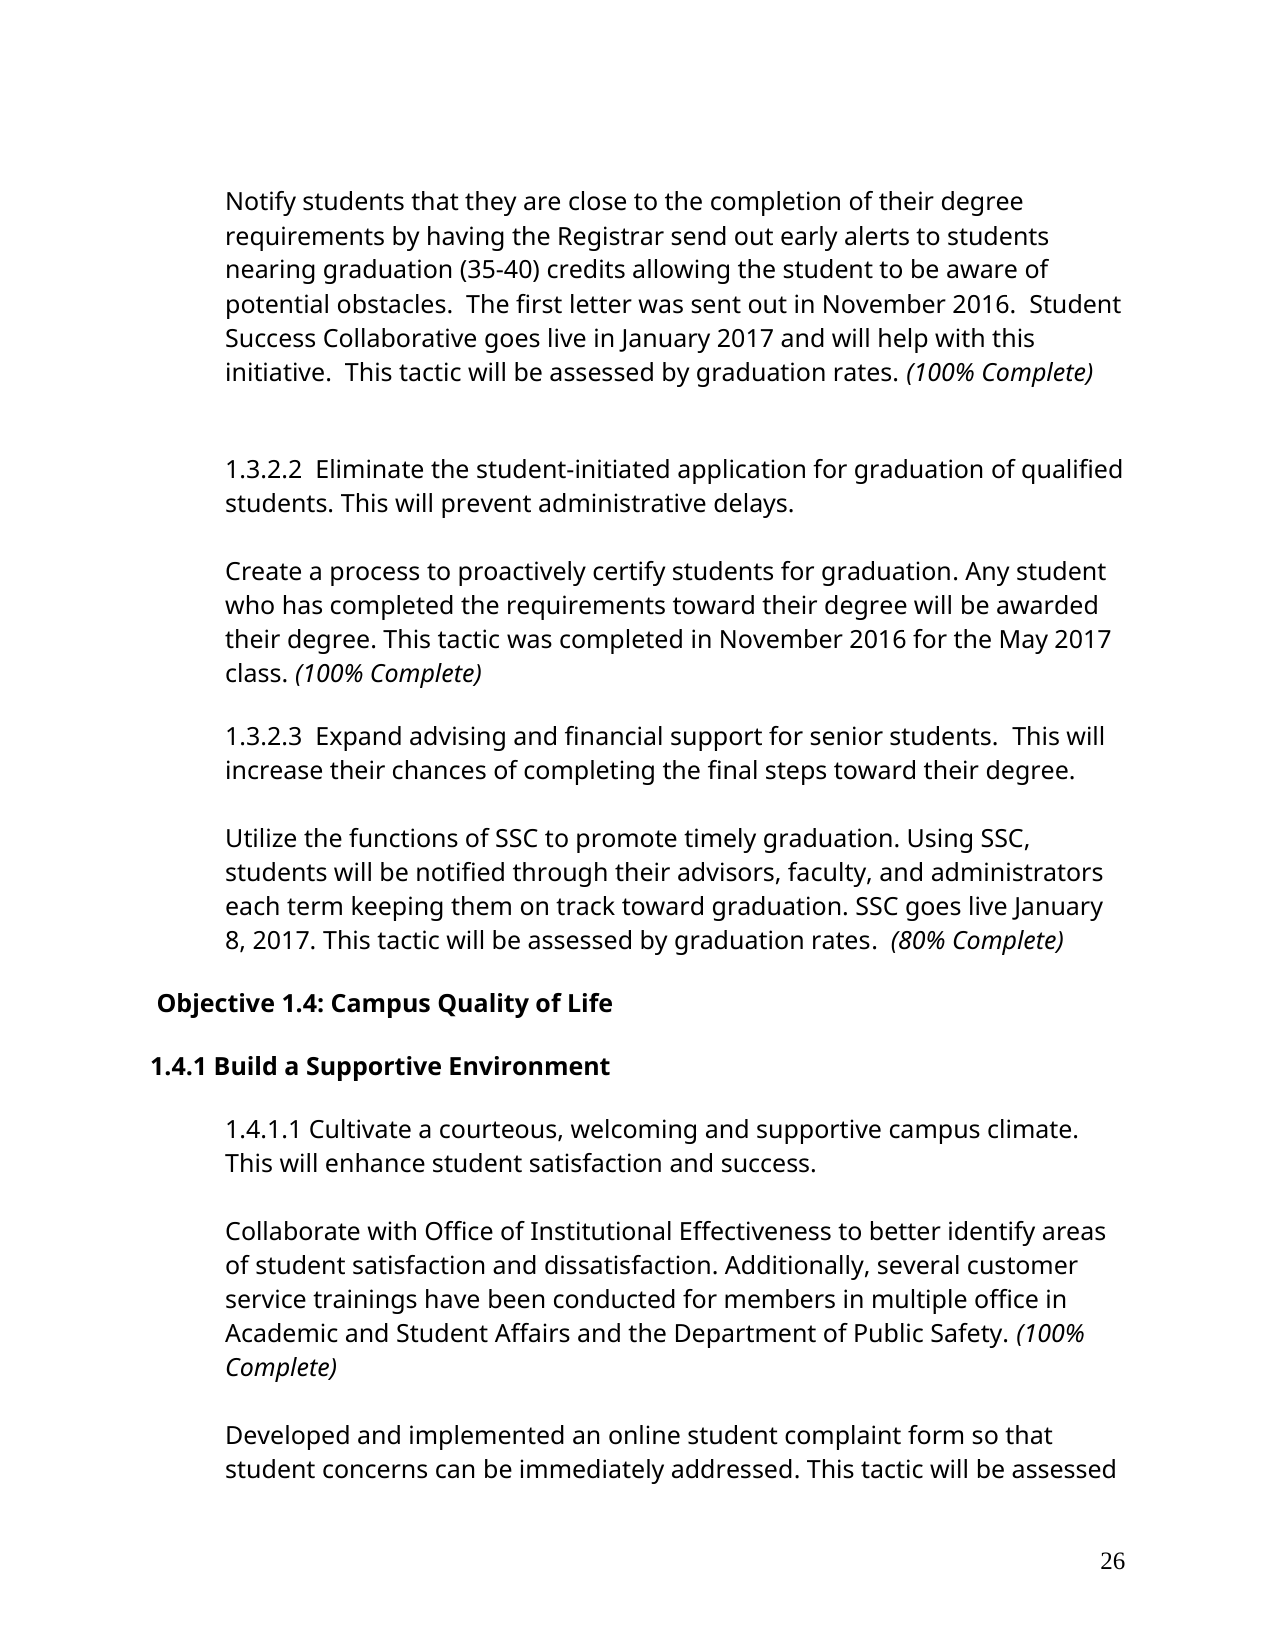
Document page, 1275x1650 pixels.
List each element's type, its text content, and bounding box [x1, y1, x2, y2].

text Collaborate with Office of Institutional Effectiveness to better identify areas of student satisfaction and dissatisfaction. Additionally, several customer service trainings have been conducted for members in multiple office in Academic and Student Affairs and the Department of Public Safety. (100% Complete) [225, 1213, 1125, 1384]
text Create a process to proactively certify students for graduation. Any student who has completed the requirements toward their degree will be awarded their degree. This tactic was completed in November 2016 for the May 2017 class. (100% Complete) [225, 553, 1125, 690]
text 1.3.2.3 Expand advising and financial support for senior students. This will increase their chances of completing the final steps toward their degree. [225, 718, 1125, 787]
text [225, 1418, 1125, 1486]
text Utilize the functions of SSC to promote timely graduation. Using SSC, students will be notified through their advisors, faculty, and administrators each term keeping them on track toward graduation. SSC goes live January 8, 2017. This tactic will be assessed by graduation rates. (80% Complete) [225, 821, 1125, 957]
text Notify students that they are close to the completion of their degree requirements by having the Registrar send out early alerts to students nearing graduation (35-40) credits allowing the student to be aware of potential obstacles. The first letter was sent out in November 2016. Student Success Collaborative goes live in January 2017 and will help with this initiative. This tactic will be assessed by graduation rates. (100% Complete) [225, 184, 1125, 388]
text 1.4.1.1 Cultivate a courteous, welcoming and supportive campus climate. This will enhance student satisfaction and success. [225, 1111, 1125, 1179]
text 1.3.2.2 Eliminate the student-initiated application for graduation of qualified students. This will prevent administrative delays. [225, 451, 1125, 519]
text 1.4.1 Build a Supportive Environment [150, 1048, 1125, 1082]
text Objective 1.4: Campus Quality of Life [150, 986, 1125, 1020]
